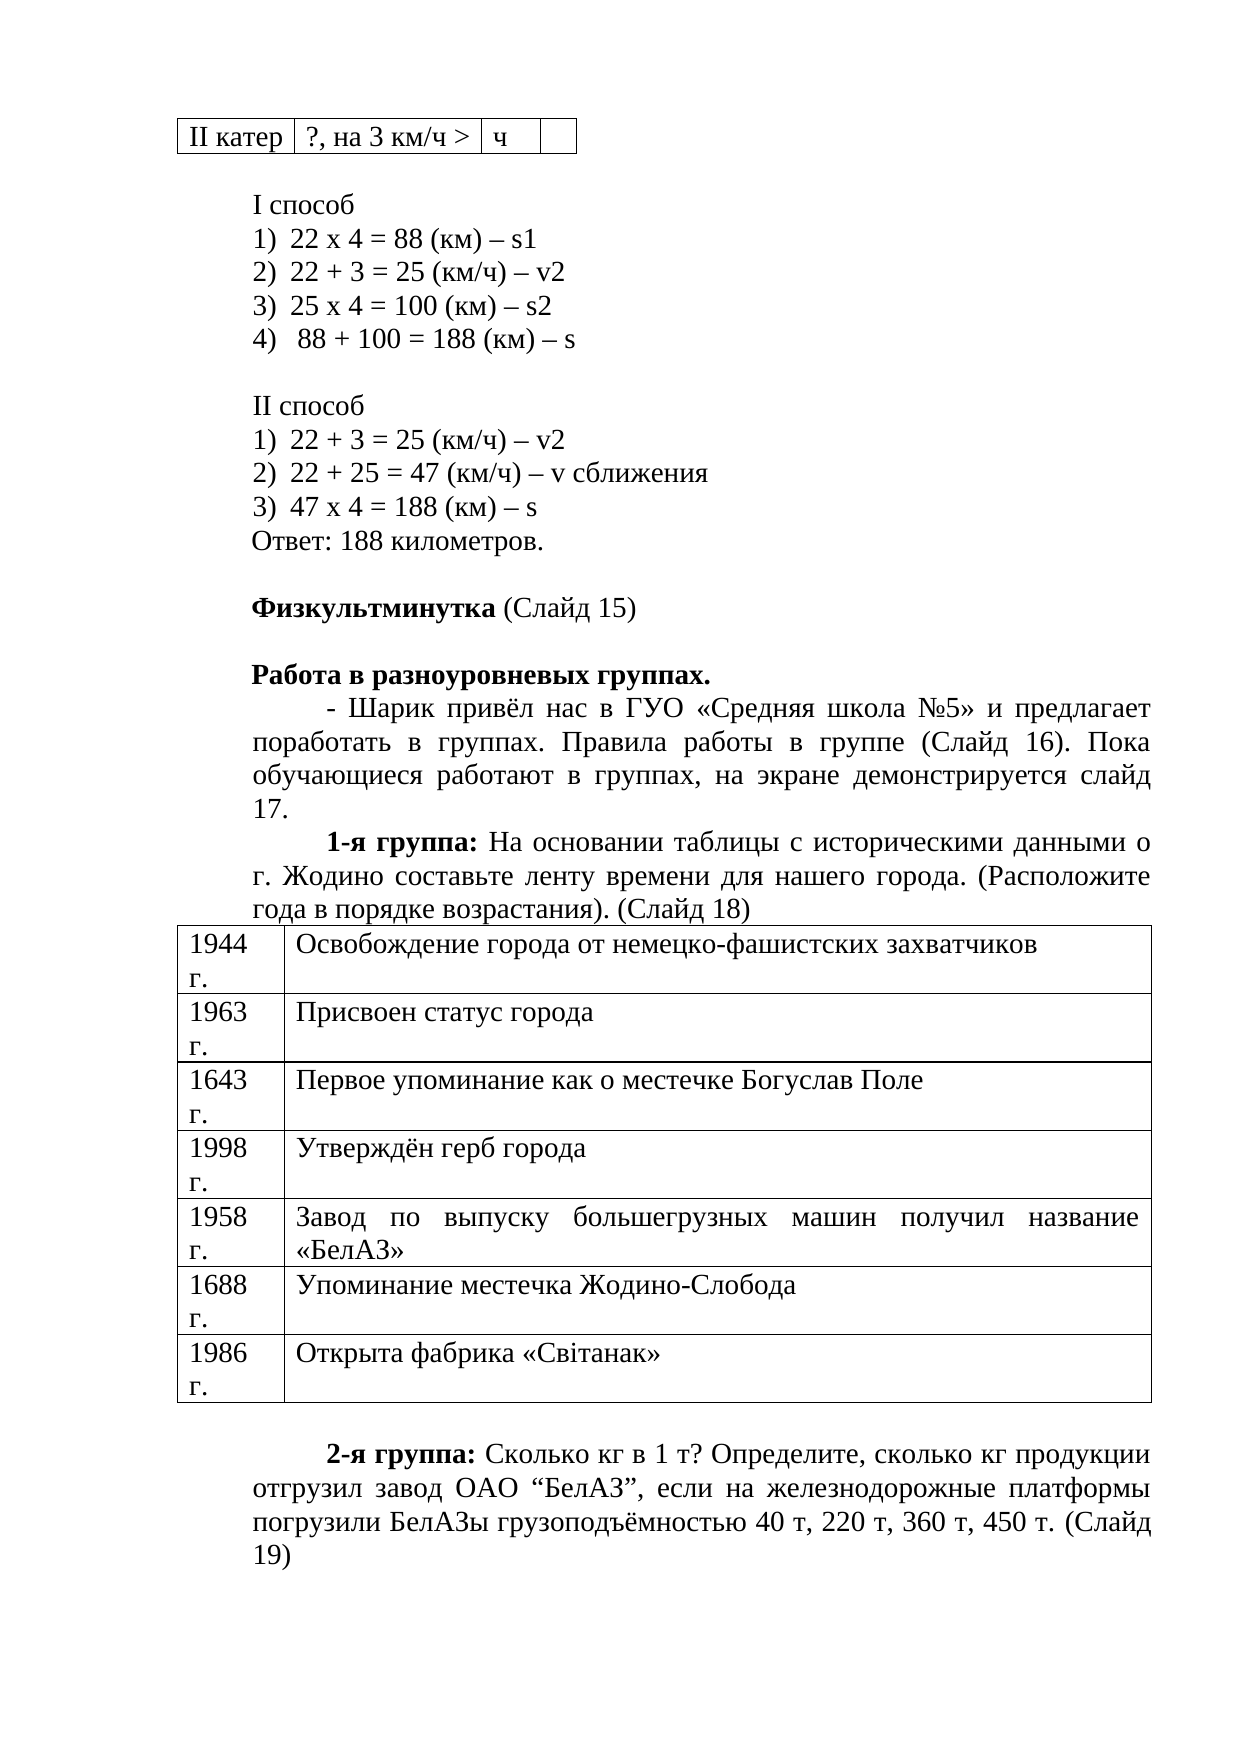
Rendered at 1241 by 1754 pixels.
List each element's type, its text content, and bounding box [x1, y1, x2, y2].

text - Шарик привёл нас в ГУО «Средняя школа №5» и предлагает поработать в группах. Правила работы в группе (Слайд 16). Пока обучающиеся работают в группах, на экране демонстрируется слайд 17. [252, 690, 1152, 824]
list 22 + 3 = 25 (км/ч) – v2 [252, 422, 1152, 456]
table_header 1944 г. [178, 926, 284, 993]
table_cell II катер [178, 119, 294, 153]
table_cell Открыта фабрика «Світанак» [285, 1335, 1151, 1402]
text Работа в разноуровневых группах. [251, 657, 1152, 690]
table_cell 1688 г. [178, 1267, 284, 1334]
list I способ [177, 187, 1152, 221]
text Физкультминутка (Слайд 15) [251, 590, 1152, 623]
table_header Освобождение города от немецко-фашистских захватчиков [285, 926, 1151, 993]
list 22 х 4 = 88 (км) – s1 [252, 221, 1152, 254]
table_cell Первое упоминание как о местечке Богуслав Поле [285, 1063, 1151, 1129]
table_cell 1643 г. [178, 1063, 284, 1129]
table_cell 1958 г. [178, 1199, 284, 1266]
list 22 + 25 = 47 (км/ч) – v сближения [252, 456, 1152, 489]
table_cell Упоминание местечка Жодино-Слобода [285, 1267, 1151, 1334]
table_cell Завод по выпуску большегрузных машин получил название «БелАЗ» [285, 1199, 1151, 1266]
text Ответ: 188 километров. [251, 523, 1152, 556]
list 22 + 3 = 25 (км/ч) – v2 [252, 254, 1152, 288]
table_cell ? [541, 119, 576, 153]
table_cell 1986 г. [178, 1335, 284, 1402]
list 88 + 100 = 188 (км) – s [252, 321, 1152, 355]
table_cell Присвоен статус города [285, 994, 1151, 1061]
table_cell ?, на 3 км/ч > [295, 119, 481, 153]
table_cell Утверждён герб города [285, 1131, 1151, 1198]
list 47 х 4 = 188 (км) – s [252, 489, 1152, 523]
list 25 х 4 = 100 (км) – s2 [252, 288, 1152, 321]
text 2-я группа: Сколько кг в 1 т? Определите, сколько кг продукции отгрузил завод ОАО “БелАЗ”, если на железнодорожные платформы погрузили БелАЗы грузоподъёмностью 40 т, 220 т, 360 т, 450 т. (Слайд 19) [252, 1437, 1152, 1571]
table_cell 1963 г. [178, 994, 284, 1061]
text 1-я группа: На основании таблицы с историческими данными о г. Жодино составьте ленту времени для нашего города. (Расположите года в порядке возрастания). (Слайд 18) [252, 824, 1152, 925]
table_cell 1998 г. [178, 1131, 284, 1198]
list II способ [177, 388, 1152, 422]
table_cell 4 ч [482, 119, 540, 153]
